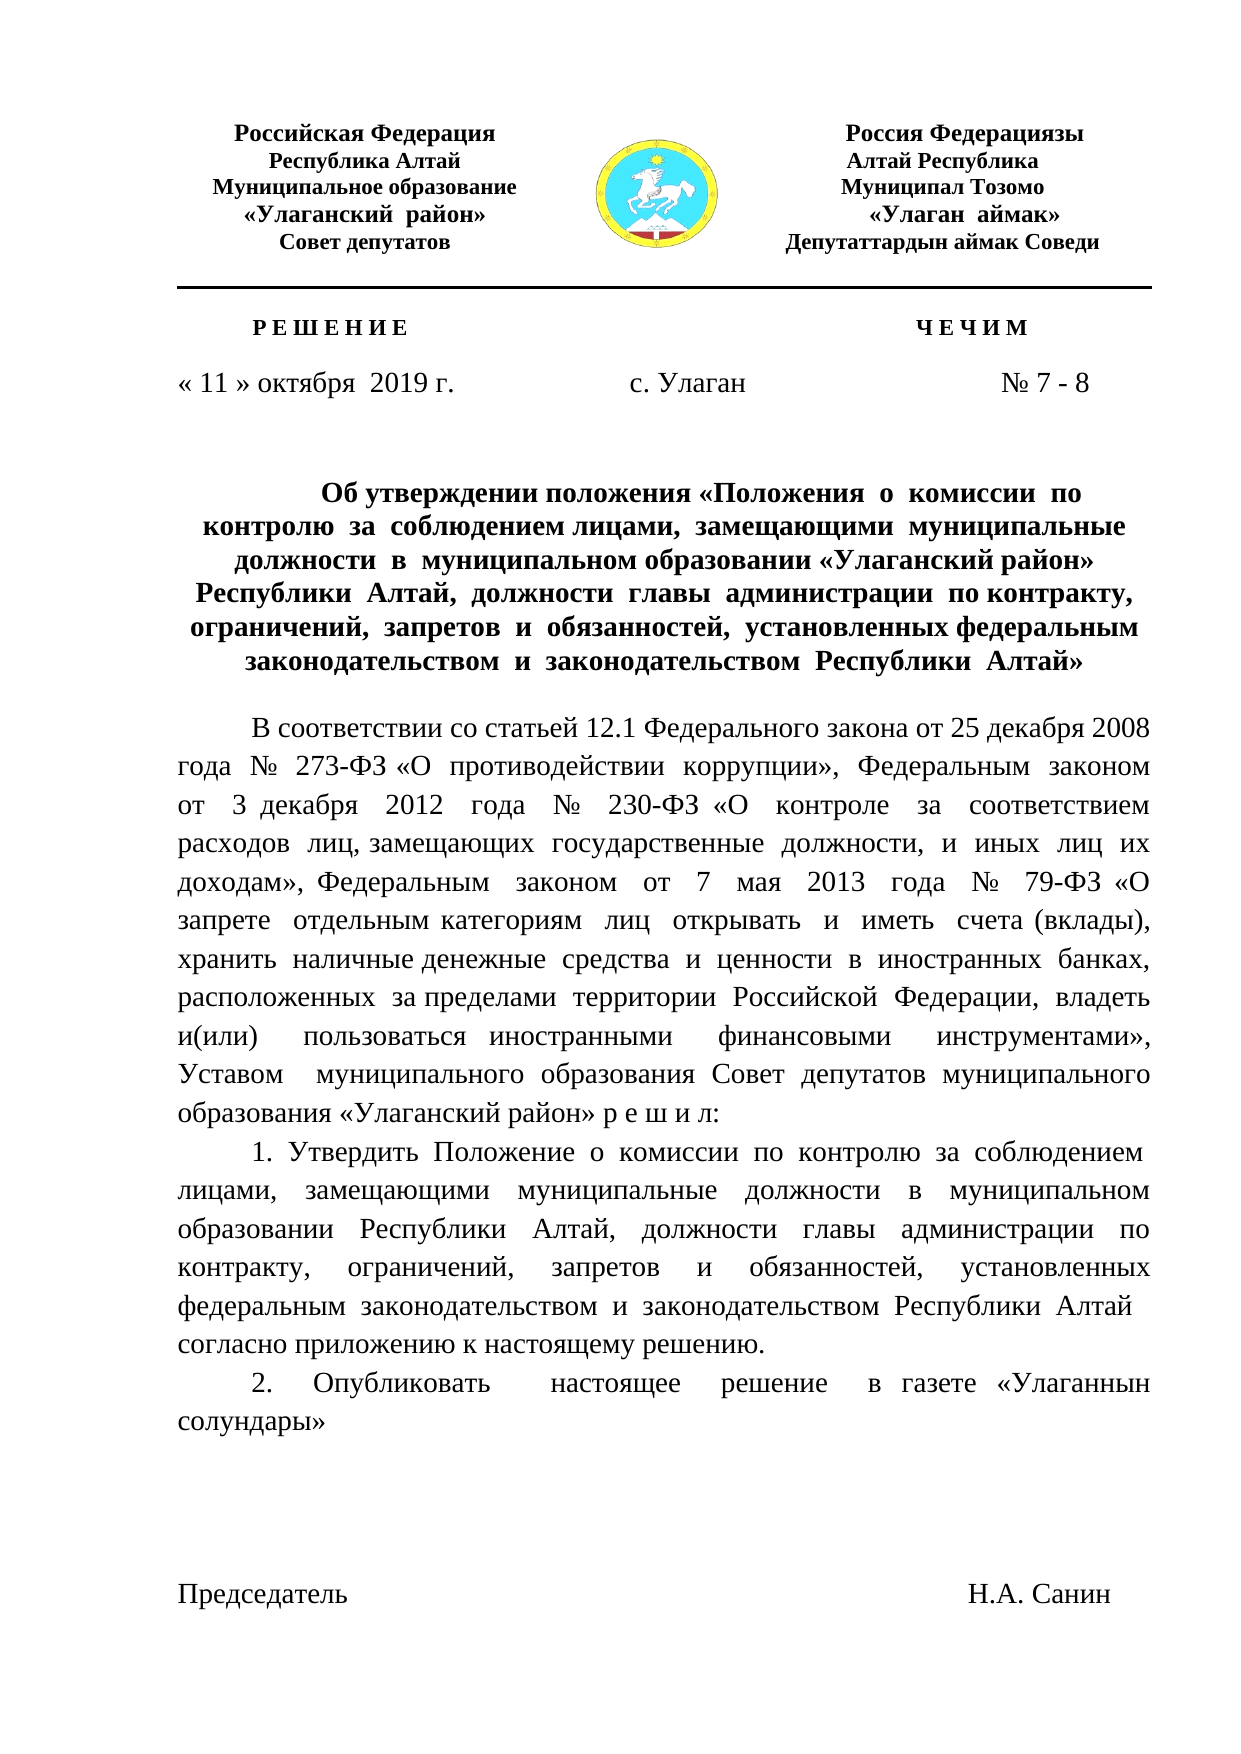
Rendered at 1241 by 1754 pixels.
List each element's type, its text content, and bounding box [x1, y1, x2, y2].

text года № 273-ФЗ «О противодействии коррупции», Федеральным законом от 3 декабря 2012 года № 230-ФЗ «О контроле за соответствием расходов лиц, замещающих государственные должности, и иных лиц их доходам», Федеральным законом от 7 мая 2013 года № 79-ФЗ «О запрете отдельным категориям лиц открывать и иметь счета (вклады), хранить наличные денежные средства и ценности в иностранных банках, расположенных за пределами территории Российской Федерации, владеть и(или) пользоваться иностранными финансовыми инструментами», Уставом муниципального образования Совет депутатов муниципального образования «Улаганский район» р е ш и л: [177, 748, 1152, 1129]
table_header Россия Федерациязы Алтай Республика Муниципал Тозомо «Улаган аймак» Депутаттардын аймак Соведи [758, 118, 1171, 258]
text согласно приложению к настоящему решению. [177, 1326, 1152, 1360]
table_header Российская Федерация Республика Алтай Муниципальное образование «Улаганский район» Совет депутатов [177, 118, 552, 258]
text Р Е Ш Е Н И Е Ч Е Ч И М [177, 314, 1152, 341]
text 2. Опубликовать настоящее решение в газете «Улаганнын солундары» [177, 1365, 1152, 1437]
text В соответствии со статьей 12.1 Федерального закона от 25 декабря 2008 [177, 710, 1152, 743]
text 1. Утвердить Положение о комиссии по контролю за соблюдением [177, 1134, 1152, 1167]
text Об утверждении положения «Положения о комиссии по контролю за соблюдением лицами, замещающими муниципальные должности в муниципальном образовании «Улаганский район» Республики Алтай, должности главы администрации по контракту, ограничений, запретов и обязанностей, установленных федеральным законодательством и законодательством Республики Алтай» [177, 475, 1152, 676]
table_header [552, 118, 758, 258]
text лицами, замещающими муниципальные должности в муниципальном образовании Республики Алтай, должности главы администрации по контракту, ограничений, запретов и обязанностей, установленных федеральным законодательством и законодательством Республики Алтай [177, 1172, 1152, 1321]
text « 11 » октября 2019 г. с. Улаган № 7 - 8 [177, 365, 1152, 399]
text Председатель Н.А. Санин [177, 1576, 1152, 1610]
